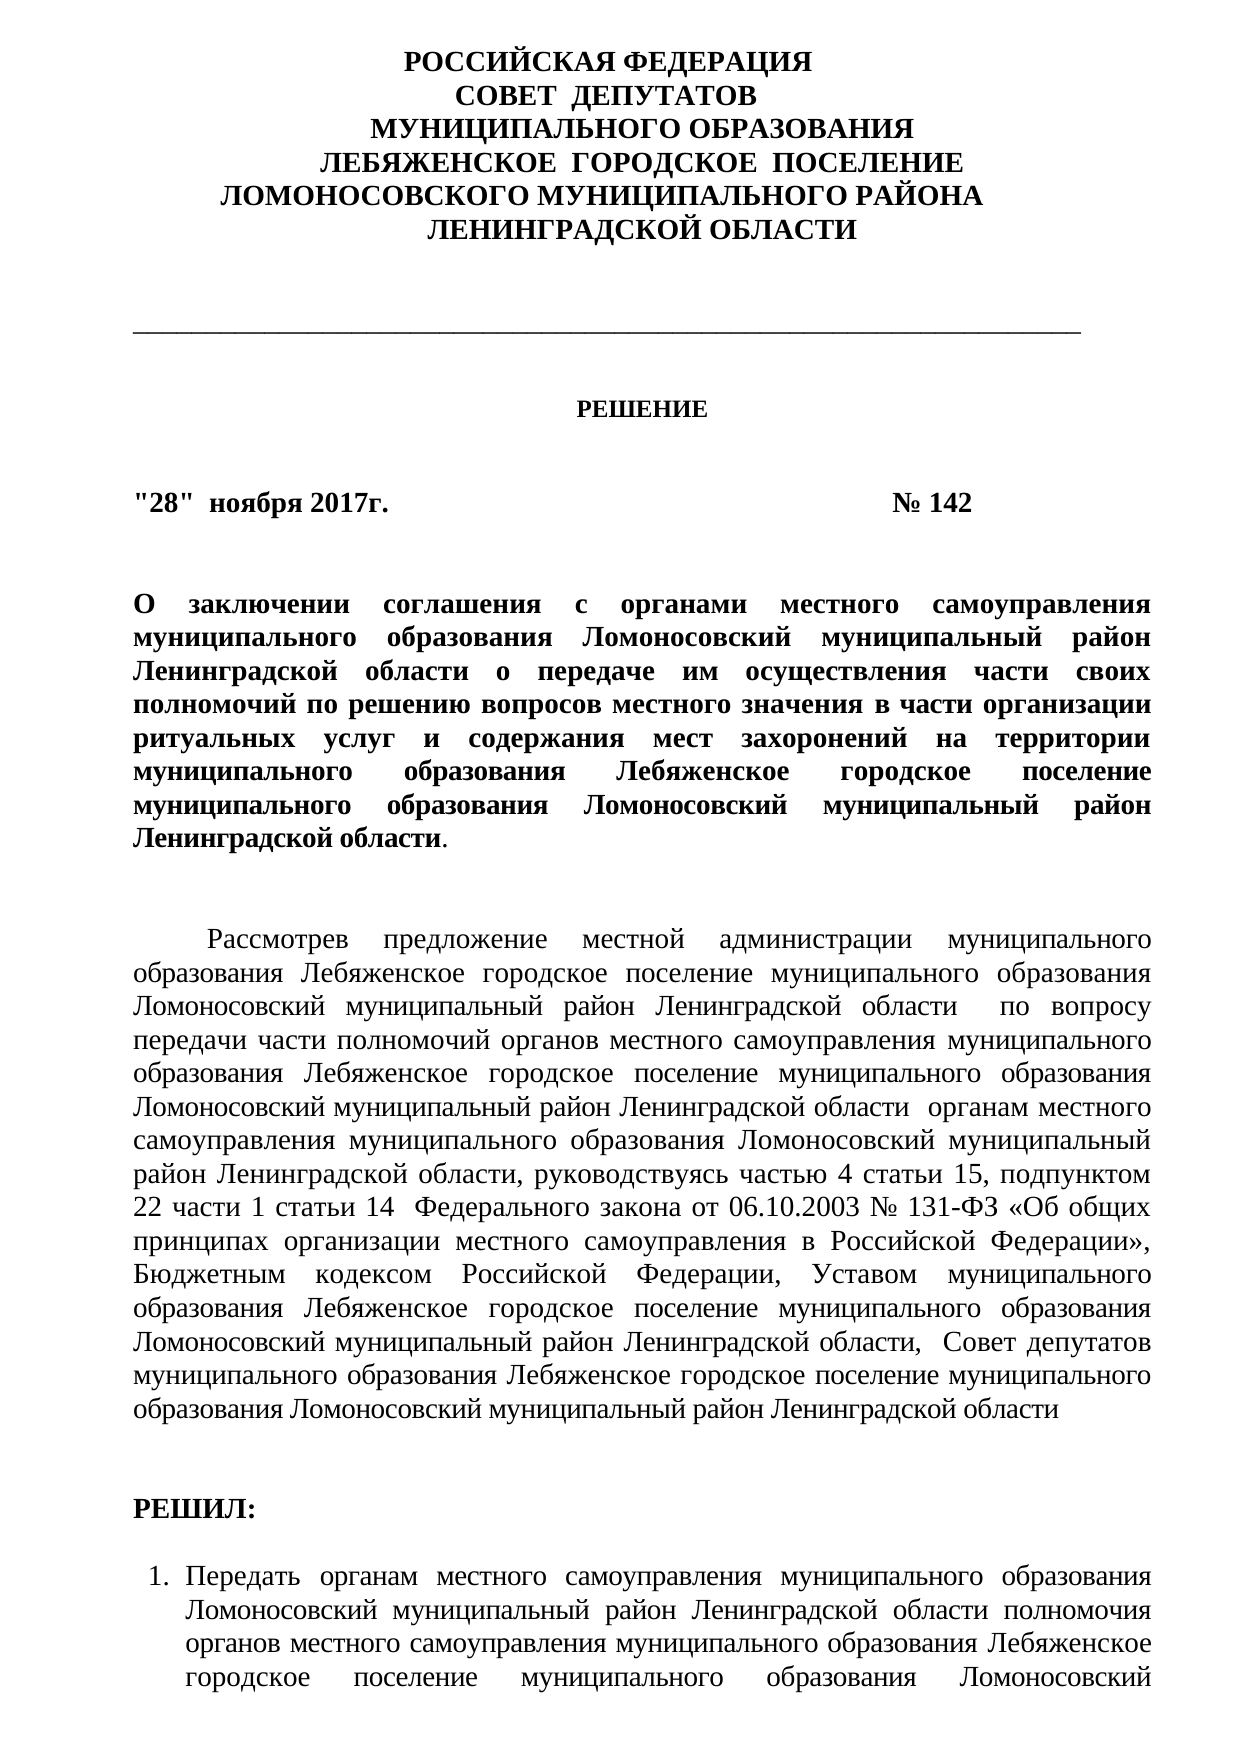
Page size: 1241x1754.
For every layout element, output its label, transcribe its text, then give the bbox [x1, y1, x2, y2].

text О заключении соглашения с органами местного самоуправления муниципального образования Ломоносовский муниципальный район Ленинградской области о передаче им осуществления части своих полномочий по решению вопросов местного значения в части организации ритуальных услуг и содержания мест захоронений на территории муниципального образования Лебяженское городское поселение муниципального образования Ломоносовский муниципальный район Ленинградской области. [133, 586, 1152, 854]
text РЕШИЛ: [133, 1491, 1152, 1525]
text РОССИЙСКАЯ ФЕДЕРАЦИЯ [162, 44, 1166, 78]
text ЛОМОНОСОВСКОГО МУНИЦИПАЛЬНОГО РАЙОНА [133, 178, 1152, 212]
text "28" ноября 2017г. № 142 [133, 485, 1152, 519]
text МУНИЦИПАЛЬНОГО ОБРАЗОВАНИЯ [133, 111, 1152, 145]
text СОВЕТ ДЕПУТАТОВ [162, 78, 1152, 111]
text ЛЕБЯЖЕНСКОЕ ГОРОДСКОЕ ПОСЕЛЕНИЕ [133, 145, 1152, 178]
title _________________________________________________________________ [133, 303, 1133, 337]
text РЕШЕНИЕ [133, 394, 1152, 423]
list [148, 1558, 1152, 1693]
text Рассмотрев предложение местной администрации муниципального образования Лебяженское городское поселение муниципального образования Ломоносовский муниципальный район Ленинградской области по вопросу передачи части полномочий органов местного самоуправления муниципального образования Лебяженское городское поселение муниципального образования Ломоносовский муниципальный район Ленинградской области органам местного самоуправления муниципального образования Ломоносовский муниципальный район Ленинградской области, руководствуясь частью 4 статьи 15, подпунктом 22 части 1 статьи 14 Федерального закона от 06.10.2003 № 131-ФЗ «Об общих принципах организации местного самоуправления в Российской Федерации», Бюджетным кодексом Российской Федерации, Уставом муниципального образования Лебяженское городское поселение муниципального образования Ломоносовский муниципальный район Ленинградской области, Совет депутатов муниципального образования Лебяженское городское поселение муниципального образования Ломоносовский муниципальный район Ленинградской области [133, 921, 1152, 1424]
text ЛЕНИНГРАДСКОЙ ОБЛАСТИ [133, 212, 1152, 246]
